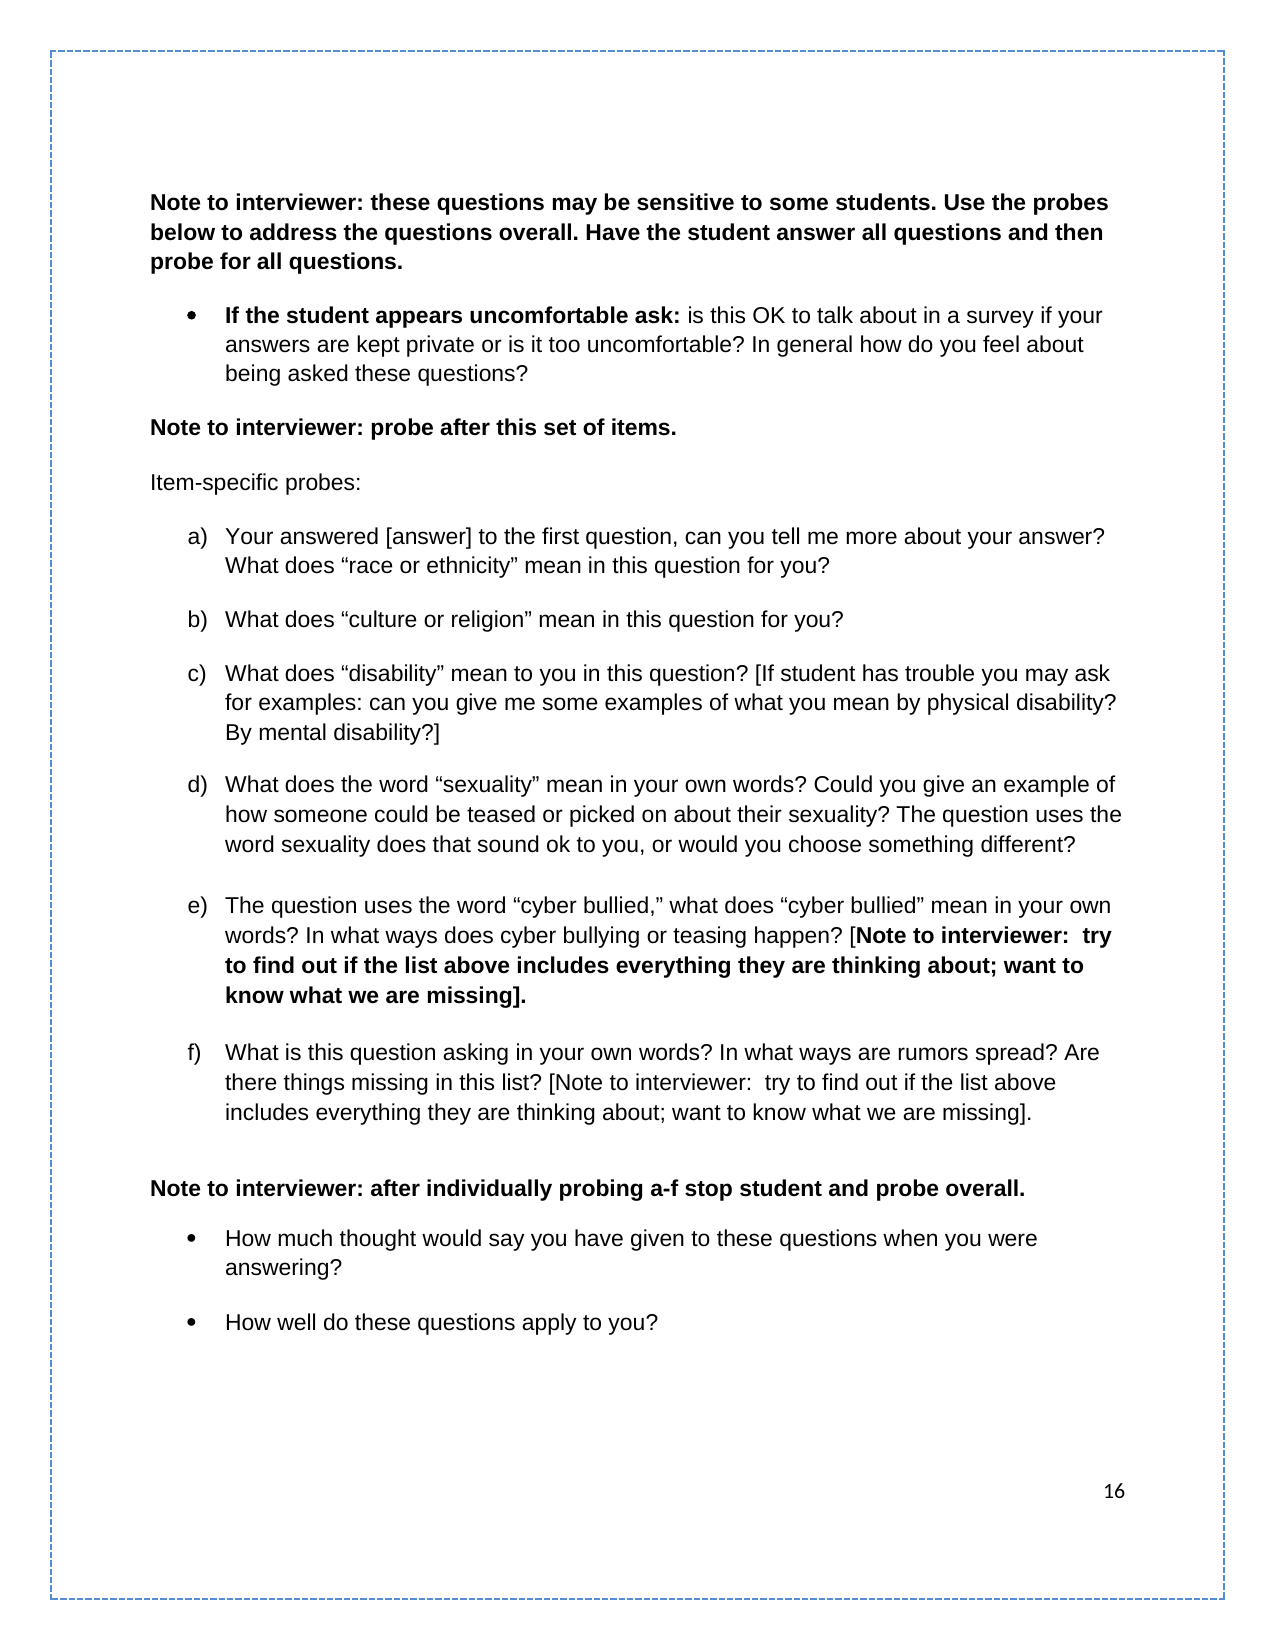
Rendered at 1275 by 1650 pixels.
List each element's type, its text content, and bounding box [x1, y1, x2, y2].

list How much thought would say you have given to these questions when you were answering? [187, 1223, 1125, 1282]
list What does “disability” mean to you in this question? [If student has trouble you may ask for examples: can you give me some examples of what you mean by physical disability? By mental disability?] [187, 658, 1125, 746]
list How well do these questions apply to you? [187, 1307, 1125, 1336]
list The question uses the word “cyber bullied,” what does “cyber bullied” mean in your own words? In what ways does cyber bullying or teasing happen? [Note to interviewer: try to find out if the list above includes everything they are thinking about; want to know what we are missing]. [187, 892, 1125, 1009]
text Item-specific probes: [150, 467, 1125, 496]
text Note to interviewer: after individually probing a-f stop student and probe overall. [150, 1174, 1125, 1201]
text Note to interviewer: these questions may be sensitive to some students. Use the probes below to address the questions overall. Have the student answer all questions and then probe for all questions. [150, 187, 1125, 275]
list What is this question asking in your own words? In what ways are rumors spread? Are there things missing in this list? [Note to interviewer: try to find out if the list above includes everything they are thinking about; want to know what we are missing]. [187, 1039, 1125, 1126]
list What does “culture or religion” mean in this question for you? [187, 604, 1125, 633]
list Your answered [answer] to the first question, can you tell me more about your answer? What does “race or ethnicity” mean in this question for you? [187, 521, 1125, 579]
list If the student appears uncomfortable ask: is this OK to talk about in a survey if your answers are kept private or is it too uncomfortable? In general how do you feel about being asked these questions? [187, 300, 1125, 387]
text Note to interviewer: probe after this set of items. [150, 412, 1125, 442]
list What does the word “sexuality” mean in your own words? Could you give an example of how someone could be teased or picked on about their sexuality? The question uses the word sexuality does that sound ok to you, or would you choose something different? [187, 771, 1125, 858]
